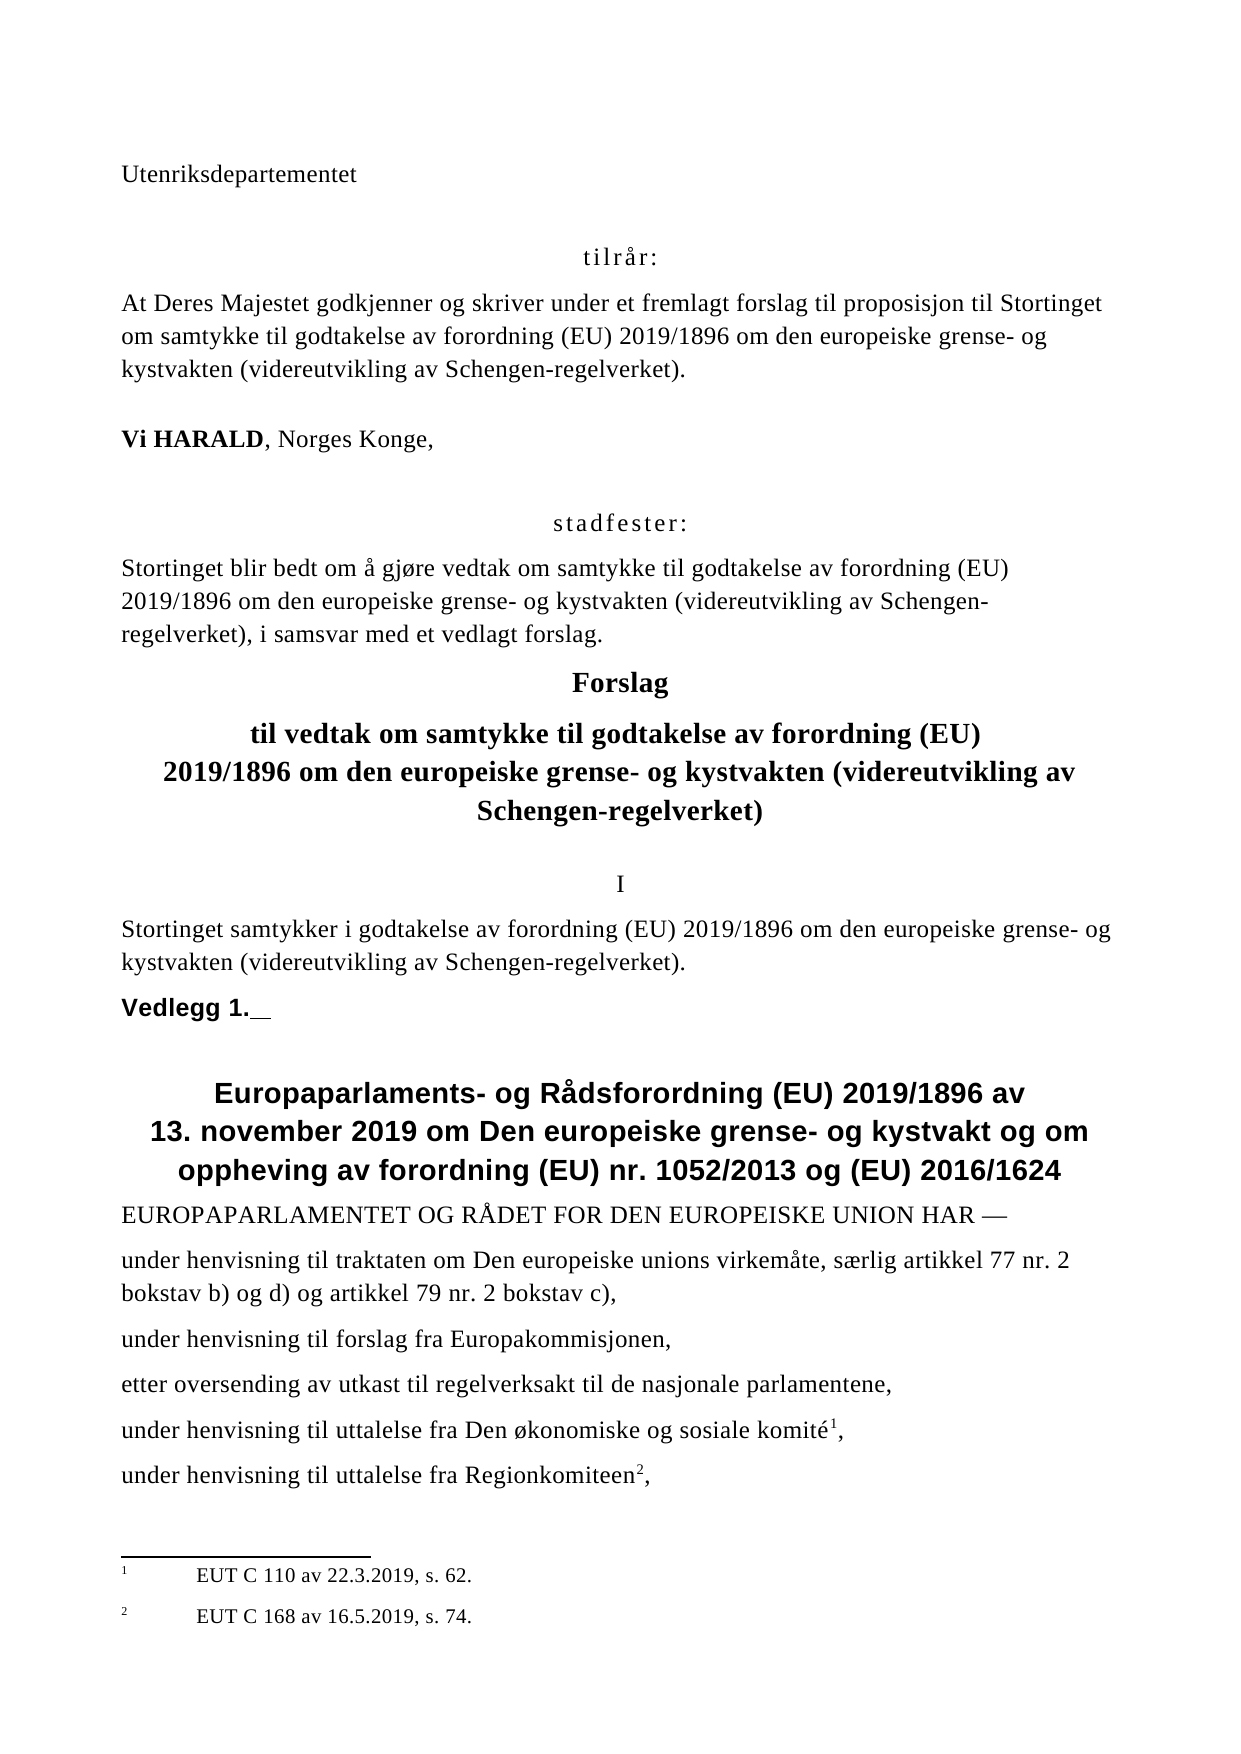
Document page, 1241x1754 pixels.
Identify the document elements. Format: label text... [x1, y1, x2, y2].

text til vedtak om samtykke til godtakelse av forordning (EU) 2019/1896 om den europeiske grense- og kystvakten (videreutvikling av Schengen-regelverket) [121, 716, 1119, 826]
text stadfester: [121, 508, 1119, 536]
text Utenriksdepartementet [121, 159, 1119, 188]
text At Deres Majestet godkjenner og skriver under et fremlagt forslag til proposisjon til Stortinget om samtykke til godtakelse av forordning (EU) 2019/1896 om den europeiske grense- og kystvakten (videreutvikling av Schengen-regelverket). [121, 288, 1119, 383]
text Forslag [121, 665, 1119, 698]
text Europaparlaments- og Rådsforordning (EU) 2019/1896 av 13. november 2019 om Den europeiske grense- og kystvakt og om oppheving av forordning (EU) nr. 1052/2013 og (EU) 2016/1624 [121, 1076, 1119, 1187]
text under henvisning til traktaten om Den europeiske unions virkemåte, særlig artikkel 77 nr. 2 bokstav b) og d) og artikkel 79 nr. 2 bokstav c), [121, 1245, 1119, 1307]
text Stortinget samtykker i godtakelse av forordning (EU) 2019/1896 om den europeiske grense- og kystvakten (videreutvikling av Schengen-regelverket). [121, 914, 1119, 976]
text under henvisning til uttalelse fra Regionkomiteen, [121, 1461, 1119, 1489]
text under henvisning til forslag fra Europakommisjonen, [121, 1324, 1119, 1353]
text Stortinget blir bedt om å gjøre vedtak om samtykke til godtakelse av forordning (EU) 2019/1896 om den europeiske grense- og kystvakten (videreutvikling av Schengen-regelverket), i samsvar med et vedlagt forslag. [121, 553, 1119, 648]
text Vi HARALD, Norges Konge, [121, 424, 1119, 453]
text EUROPAPARLAMENTET OG RÅDET FOR DEN EUROPEISKE UNION HAR — [121, 1200, 1119, 1229]
text I [121, 869, 1119, 898]
text under henvisning til uttalelse fra Den økonomiske og sosiale komité, [121, 1415, 1119, 1444]
text tilrår: [121, 242, 1119, 271]
text etter oversending av utkast til regelverksakt til de nasjonale parlamentene, [121, 1369, 1119, 1398]
